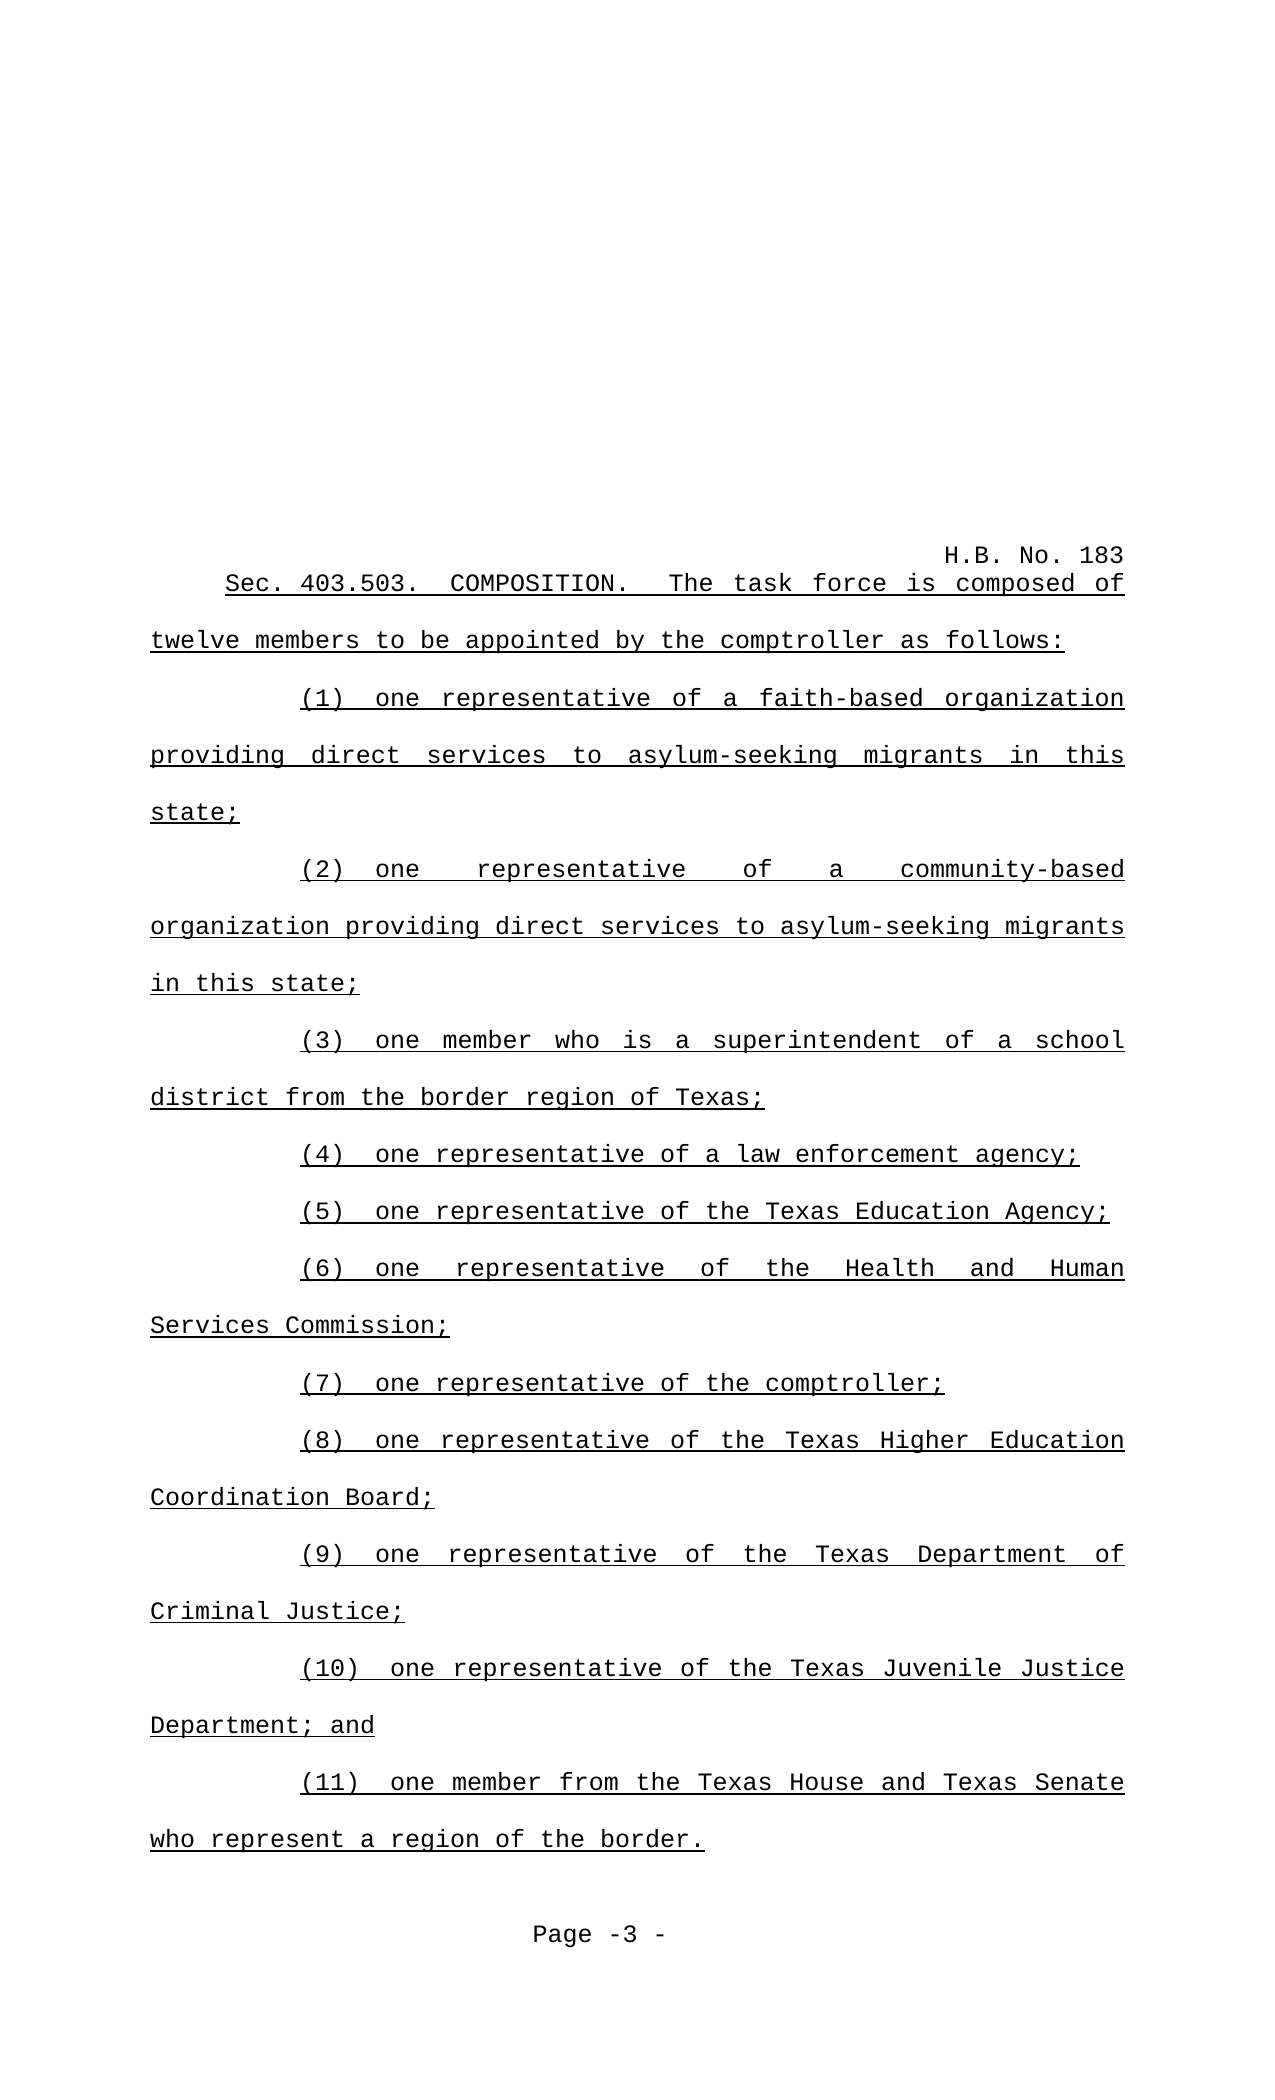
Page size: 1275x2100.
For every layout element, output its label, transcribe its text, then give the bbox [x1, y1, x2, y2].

text (9) one representative of the Texas Department of Criminal Justice; [150, 1541, 1125, 1627]
text (10) one representative of the Texas Juvenile Justice Department; and [150, 1655, 1125, 1741]
text (8) one representative of the Texas Higher Education Coordination Board; [150, 1427, 1125, 1513]
text (1) one representative of a faith-based organization providing direct services to asylum-seeking migrants in this state; [150, 767, 1125, 828]
text (3) one member who is a superintendent of a school district from the border region of Texas; [150, 1027, 1125, 1113]
text (5) one representative of the Texas Education Agency; [150, 1199, 1125, 1227]
text (11) one member from the Texas House and Texas Senate who represent a region of the border. [150, 1769, 1125, 1855]
text (4) one representative of a law enforcement agency; [150, 1142, 1125, 1170]
text (2) one representative of a community-based organization providing direct services to asylum-seeking migrants in this state; [150, 938, 1125, 999]
text Sec. 403.503. COMPOSITION. The task force is composed of twelve members to be appointed by the comptroller as follows: [150, 571, 1125, 656]
text (1) one representative of a faith-based organization providing direct services to asylum-seeking migrants in this state; [150, 685, 1125, 765]
text (2) one representative of a community-based organization providing direct services to asylum-seeking migrants in this state; [150, 856, 1125, 937]
text (6) one representative of the Health and Human Services Commission; [150, 1256, 1125, 1341]
text (7) one representative of the comptroller; [150, 1370, 1125, 1398]
